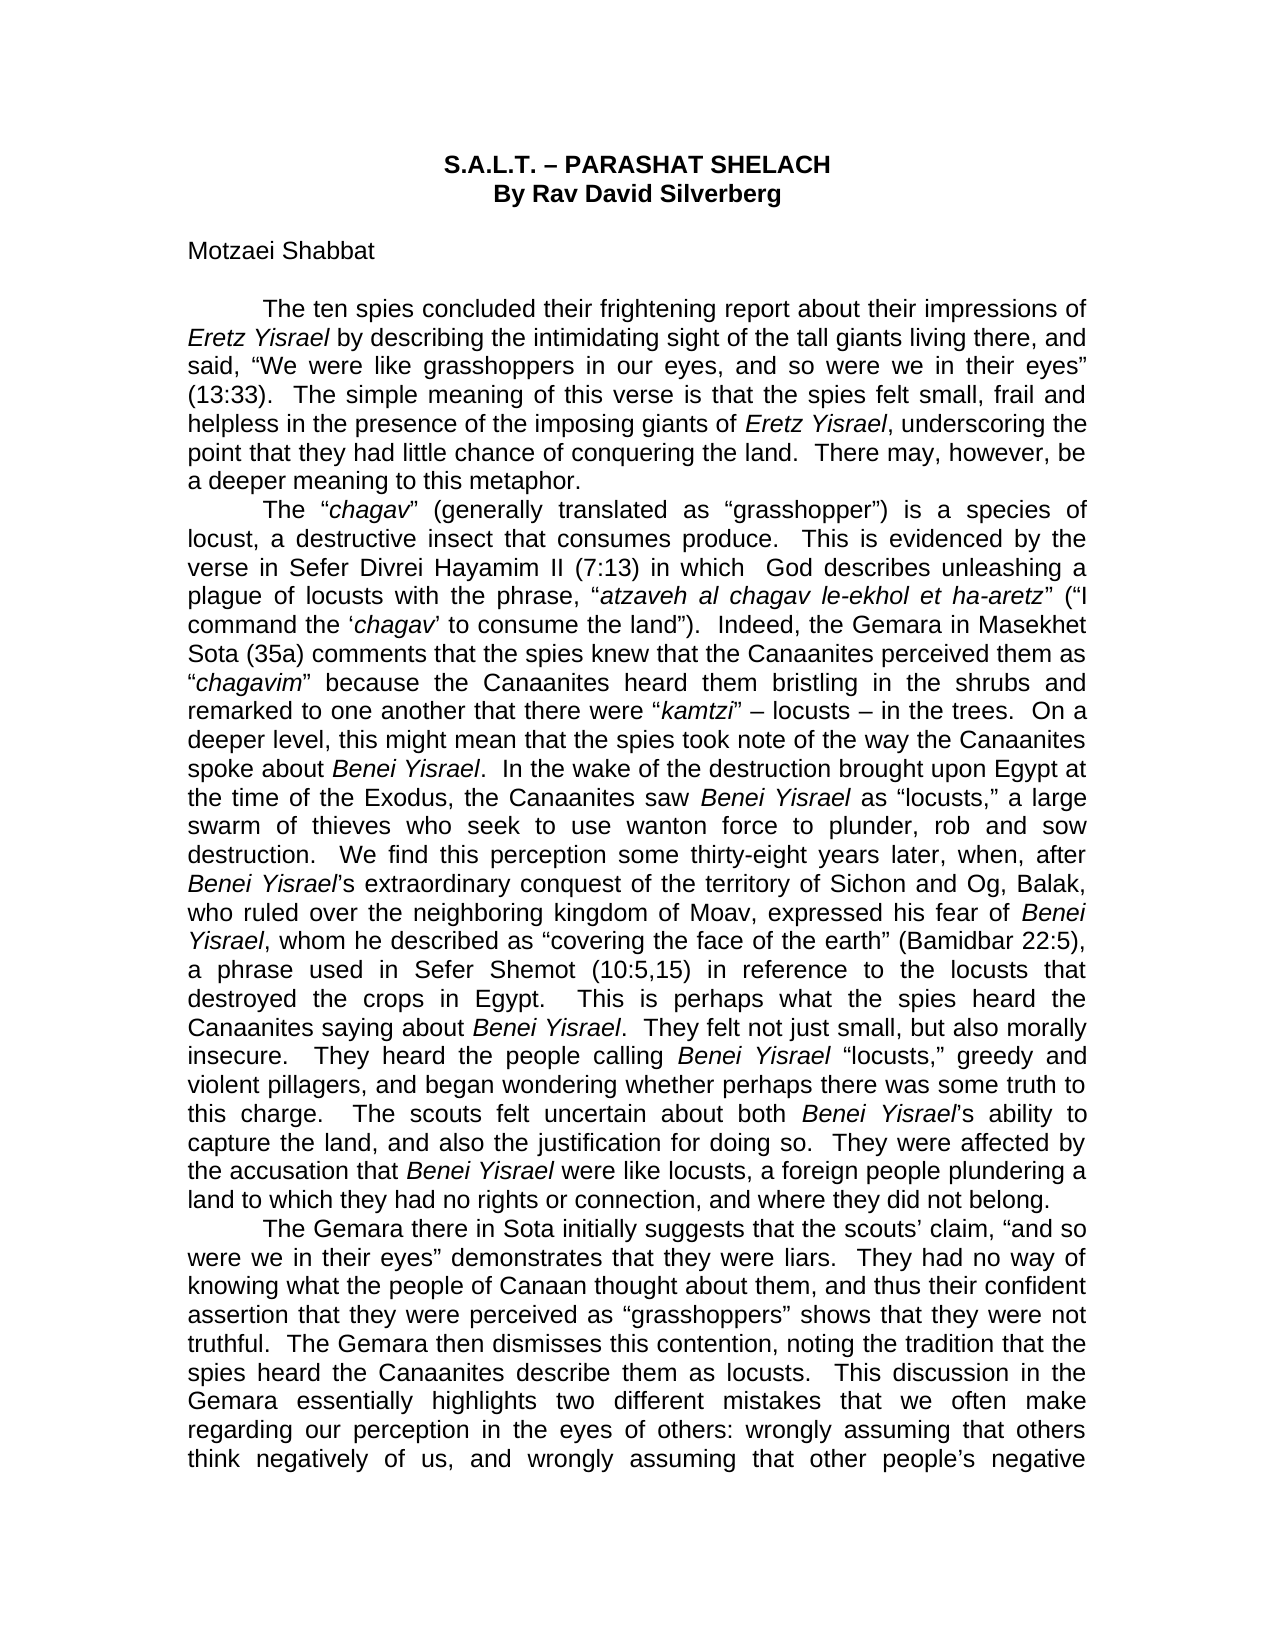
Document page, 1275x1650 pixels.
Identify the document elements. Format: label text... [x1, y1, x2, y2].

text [187, 1214, 1088, 1472]
text Motzaei Shabbat [187, 236, 1088, 265]
text By Rav David Silverberg [187, 179, 1088, 207]
text The ten spies concluded their frightening report about their impressions of Eretz Yisrael by describing the intimidating sight of the tall giants living there, and said, “We were like grasshoppers in our eyes, and so were we in their eyes” (13:33). The simple meaning of this verse is that the spies felt small, frail and helpless in the presence of the imposing giants of Eretz Yisrael, underscoring the point that they had little chance of conquering the land. There may, however, be a deeper meaning to this metaphor. [187, 294, 1088, 495]
text S.A.L.T. – PARASHAT SHELACH [187, 150, 1088, 179]
text The “chagav” (generally translated as “grasshopper”) is a species of locust, a destructive insect that consumes produce. This is evidenced by the verse in Sefer Divrei Hayamim II (7:13) in which God describes unleashing a plague of locusts with the phrase, “atzaveh al chagav le-ekhol et ha-aretz” (“I command the ‘chagav’ to consume the land”). Indeed, the Gemara in Masekhet Sota (35a) comments that the spies knew that the Canaanites perceived them as “chagavim” because the Canaanites heard them bristling in the shrubs and remarked to one another that there were “kamtzi” – locusts – in the trees. On a deeper level, this might mean that the spies took note of the way the Canaanites spoke about Benei Yisrael. In the wake of the destruction brought upon Egypt at the time of the Exodus, the Canaanites saw Benei Yisrael as “locusts,” a large swarm of thieves who seek to use wanton force to plunder, rob and sow destruction. We find this perception some thirty-eight years later, when, after Benei Yisrael’s extraordinary conquest of the territory of Sichon and Og, Balak, who ruled over the neighboring kingdom of Moav, expressed his fear of Benei Yisrael, whom he described as “covering the face of the earth” (Bamidbar 22:5), a phrase used in Sefer Shemot (10:5,15) in reference to the locusts that destroyed the crops in Egypt. This is perhaps what the spies heard the Canaanites saying about Benei Yisrael. They felt not just small, but also morally insecure. They heard the people calling Benei Yisrael “locusts,” greedy and violent pillagers, and began wondering whether perhaps there was some truth to this charge. The scouts felt uncertain about both Benei Yisrael’s ability to capture the land, and also the justification for doing so. They were affected by the accusation that Benei Yisrael were like locusts, a foreign people plundering a land to which they had no rights or connection, and where they did not belong. [187, 495, 1088, 1214]
